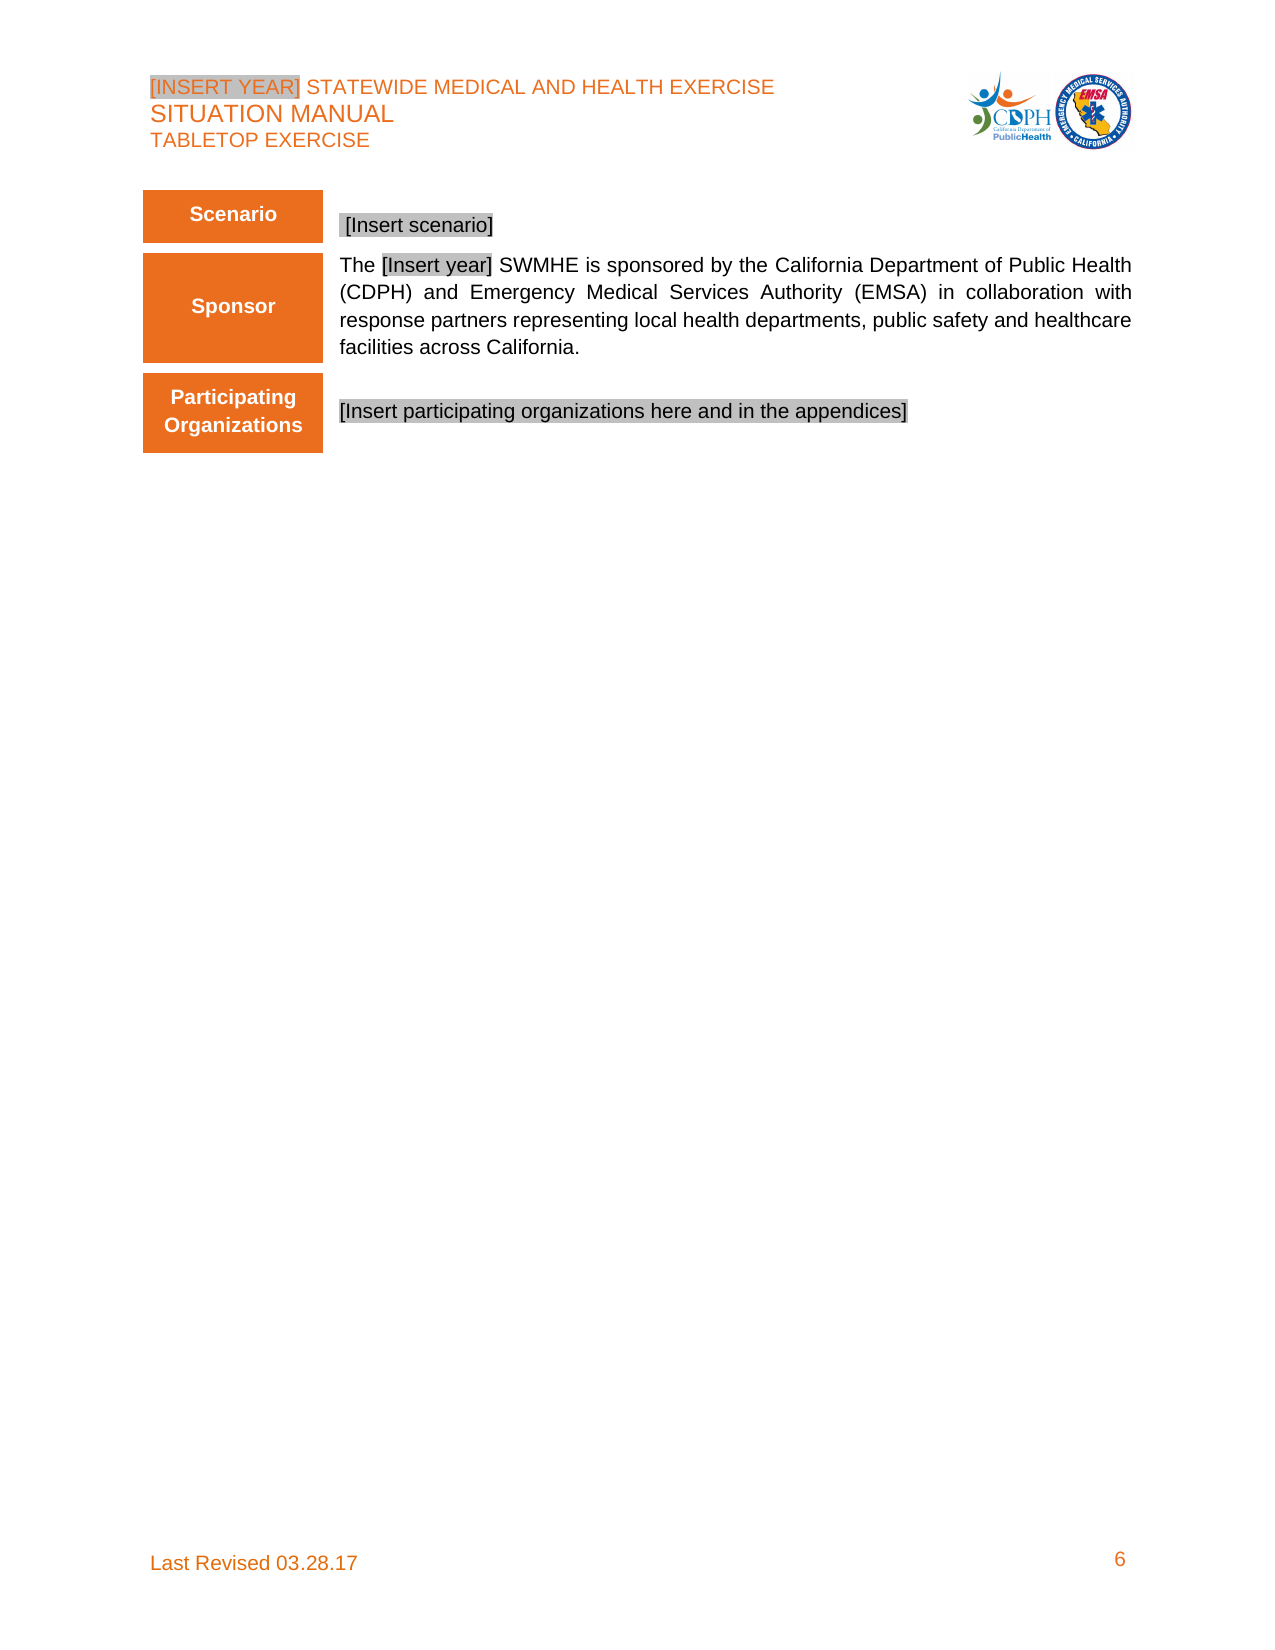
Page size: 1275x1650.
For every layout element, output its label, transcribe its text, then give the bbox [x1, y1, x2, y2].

table_cell Participating Organizations [143, 373, 323, 453]
table_cell [Insert scenario] [333, 190, 1139, 243]
table_cell The [Insert year] SWMHE is sponsored by the California Department of Public Health (CDPH) and Emergency Medical Services Authority (EMSA) in collaboration with response partners representing local health departments, public safety and healthcare facilities across California. [333, 253, 1139, 363]
table_cell [Insert participating organizations here and in the appendices] [333, 373, 1139, 453]
picture [968, 71, 1051, 140]
table_cell Sponsor [143, 253, 323, 363]
picture [1053, 72, 1134, 151]
table_cell Scenario [143, 190, 323, 243]
